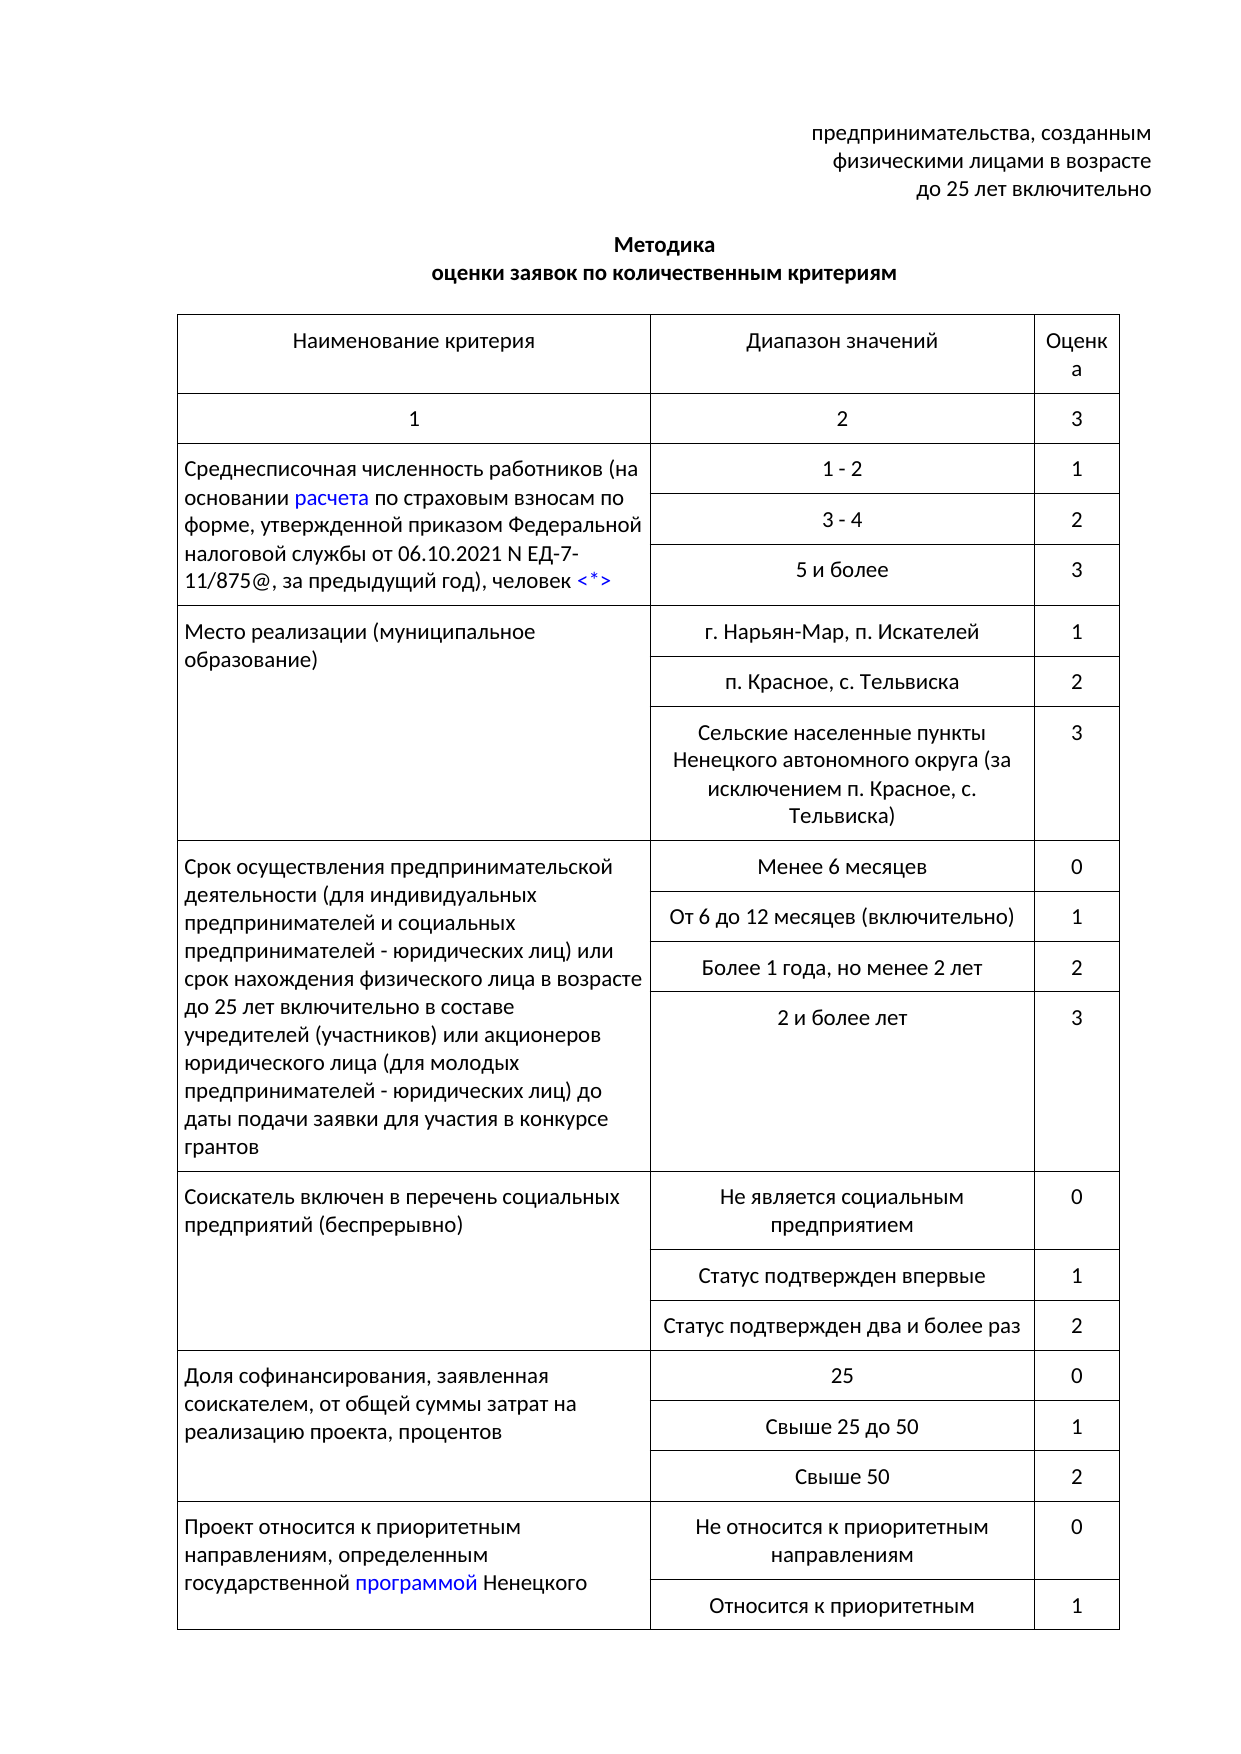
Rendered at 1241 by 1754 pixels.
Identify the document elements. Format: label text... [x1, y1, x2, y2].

table_cell Не относится к приоритетным направлениям [651, 1502, 1034, 1579]
table_cell 1 [1035, 1580, 1119, 1629]
table_cell Менее 6 месяцев [651, 841, 1034, 891]
title Методика [177, 230, 1152, 258]
table_cell 3 [1035, 992, 1119, 1171]
table_header Оценка [1035, 315, 1119, 393]
table_cell 2 [1035, 657, 1119, 706]
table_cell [651, 1580, 1034, 1629]
table_cell 0 [1035, 1172, 1119, 1249]
table_cell Среднесписочная численность работников (на основании расчета по страховым взносам по форме, утвержденной приказом Федеральной налоговой службы от 06.10.2021 N ЕД-7-11/875@, за предыдущий год), человек <*> [178, 444, 650, 605]
table_cell 25 [651, 1351, 1034, 1400]
table_cell 5 и более [651, 545, 1034, 605]
table_cell Свыше 50 [651, 1451, 1034, 1501]
table_cell 0 [1035, 1502, 1119, 1579]
table_cell Не является социальным предприятием [651, 1172, 1034, 1249]
table_cell Статус подтвержден два и более раз [651, 1301, 1034, 1350]
table_cell 1 [1035, 1401, 1119, 1450]
text до 25 лет включительно [177, 174, 1152, 202]
table_cell 2 [1035, 942, 1119, 991]
table_cell Более 1 года, но менее 2 лет [651, 942, 1034, 991]
table_cell 2 [651, 394, 1034, 443]
table_cell 3 [1035, 394, 1119, 443]
table_cell 2 и более лет [651, 992, 1034, 1171]
table_cell Сельские населенные пункты Ненецкого автономного округа (за исключением п. Красное, с. Тельвиска) [651, 707, 1034, 840]
text предпринимательства, созданным [177, 118, 1152, 146]
table_cell 3 [1035, 545, 1119, 605]
table_cell 1 [178, 394, 650, 443]
table_cell Проект относится к приоритетным направлениям, определенным государственной программой Ненецкого автономного округа "Развитие инвестиционной деятельности, предпринимательства и туризма в Ненецком автономном округе", утвержденной постановлением Администрации Ненецкого автономного округа от 26.06.2014 N 223-п [178, 1502, 650, 1629]
table_cell 1 [1035, 606, 1119, 656]
table_cell Свыше 25 до 50 [651, 1401, 1034, 1450]
table_cell 2 [1035, 494, 1119, 543]
table_header Диапазон значений [651, 315, 1034, 393]
table_cell Доля софинансирования, заявленная соискателем, от общей суммы затрат на реализацию проекта, процентов [178, 1351, 650, 1501]
table_cell Место реализации (муниципальное образование) [178, 606, 650, 840]
title оценки заявок по количественным критериям [177, 258, 1152, 286]
table_cell 2 [1035, 1451, 1119, 1501]
table_cell 2 [1035, 1301, 1119, 1350]
table_cell От 6 до 12 месяцев (включительно) [651, 892, 1034, 941]
table_cell Соискатель включен в перечень социальных предприятий (беспрерывно) [178, 1172, 650, 1350]
table_cell г. Нарьян-Мар, п. Искателей [651, 606, 1034, 656]
text физическими лицами в возрасте [177, 146, 1152, 174]
table_cell Статус подтвержден впервые [651, 1250, 1034, 1299]
table_cell 1 [1035, 892, 1119, 941]
table_cell 3 - 4 [651, 494, 1034, 543]
table_cell 1 [1035, 444, 1119, 493]
table_cell 1 [1035, 1250, 1119, 1299]
table_cell 1 - 2 [651, 444, 1034, 493]
table_cell 0 [1035, 841, 1119, 891]
table_header Наименование критерия [178, 315, 650, 393]
table_cell 0 [1035, 1351, 1119, 1400]
table_cell Срок осуществления предпринимательской деятельности (для индивидуальных предпринимателей и социальных предпринимателей - юридических лиц) или срок нахождения физического лица в возрасте до 25 лет включительно в составе учредителей (участников) или акционеров юридического лица (для молодых предпринимателей - юридических лиц) до даты подачи заявки для участия в конкурсе грантов [178, 841, 650, 1171]
table_cell п. Красное, с. Тельвиска [651, 657, 1034, 706]
table_cell 3 [1035, 707, 1119, 840]
